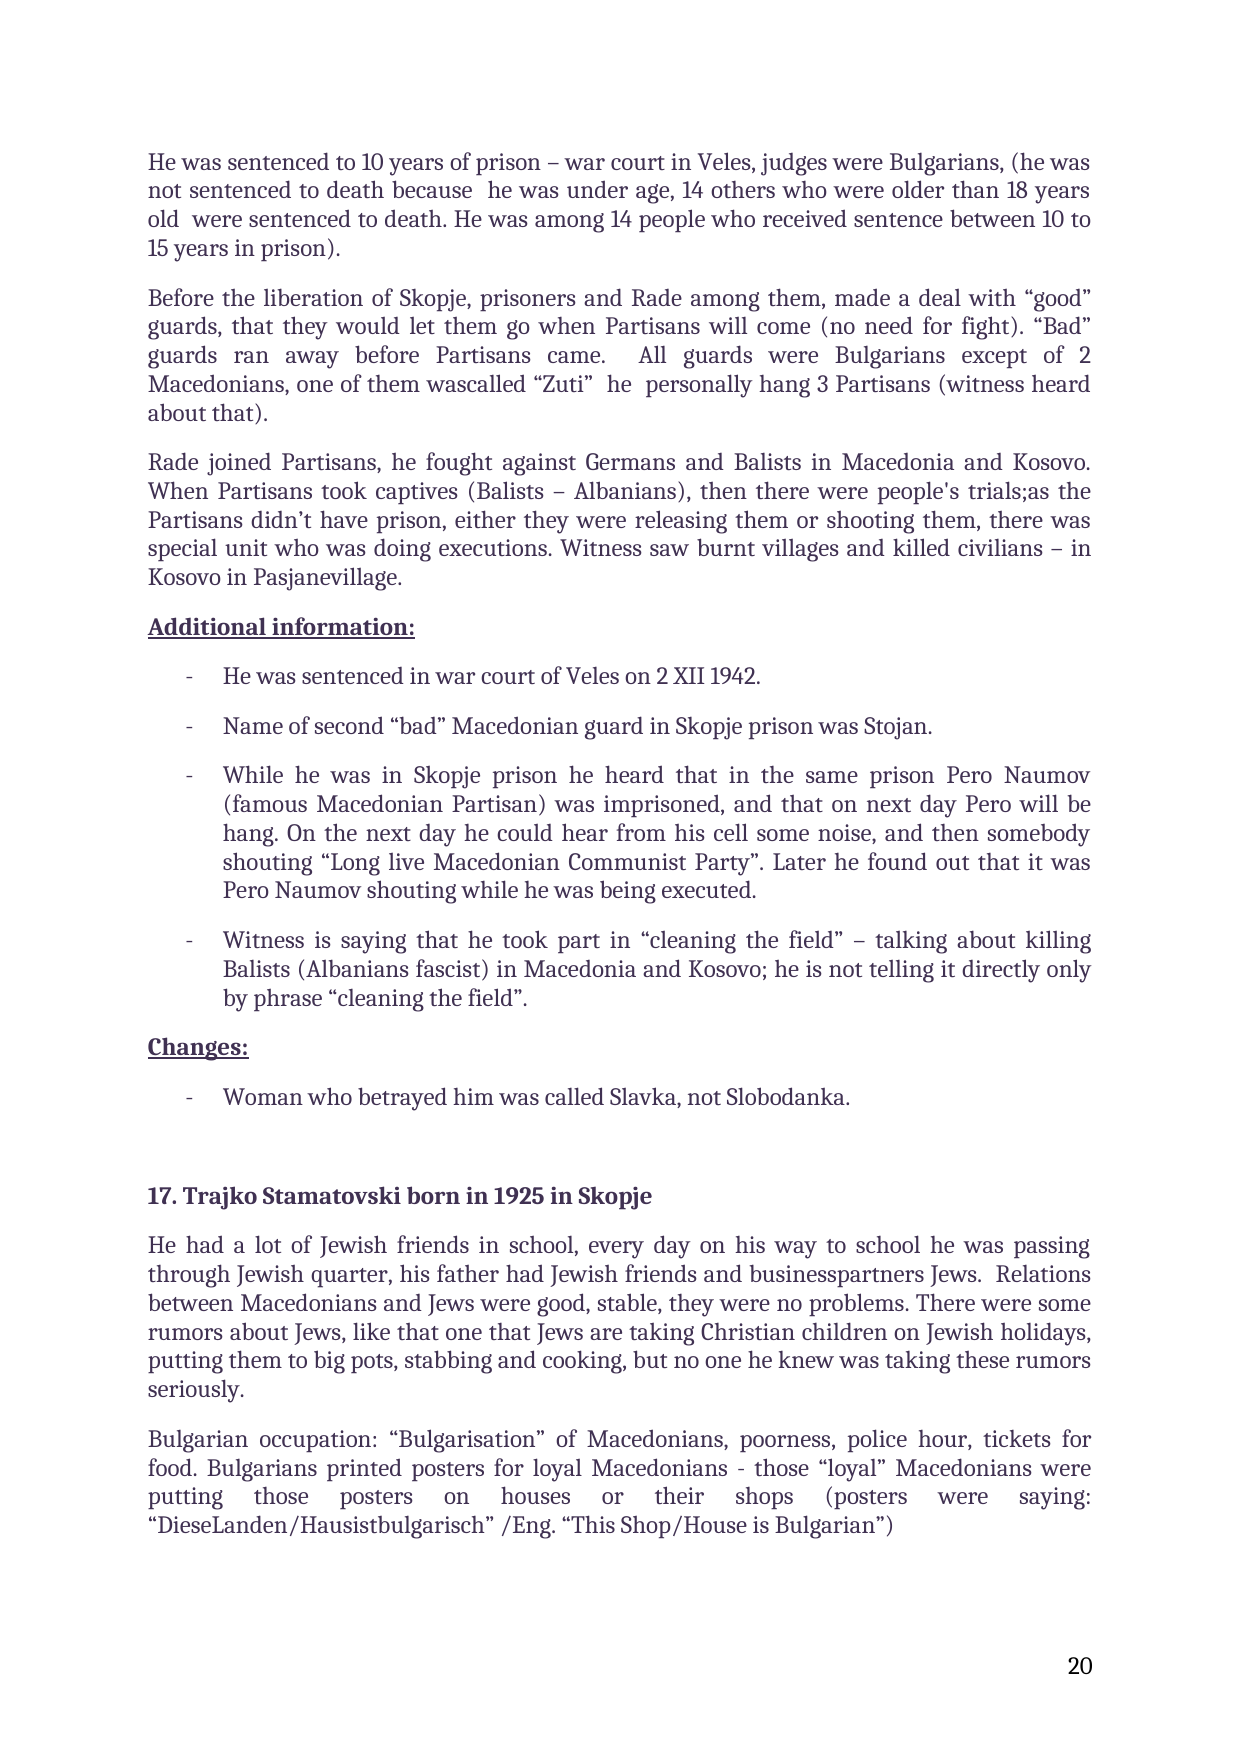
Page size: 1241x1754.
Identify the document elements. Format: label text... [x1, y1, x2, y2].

text Additional information: [148, 613, 1093, 641]
text Before the liberation of Skopje, prisoners and Rade among them, made a deal with “good” guards, that they would let them go when Partisans will come (no need for fight). “Bad” guards ran away before Partisans came. All guards were Bulgarians except of 2 Macedonians, one of them wascalled “Zuti” he personally hang 3 Partisans (witness heard about that). [148, 283, 1093, 427]
text He was sentenced to 10 years of prison – war court in Veles, judges were Bulgarians, (he was not sentenced to death because he was under age, 14 others who were older than 18 years old were sentenced to death. He was among 14 people who received sentence between 10 to 15 years in prison). [148, 148, 1093, 263]
text 17. Trajko Stamatovski born in 1925 in Skopje [148, 1182, 1093, 1211]
list Witness is saying that he took part in “cleaning the field” – talking about killing Balists (Albanians fascist) in Macedonia and Kosovo; he is not telling it directly only by phrase “cleaning the field”. [185, 926, 1093, 1012]
list Woman who betrayed him was called Slavka, not Slobodanka. [185, 1083, 1093, 1111]
text He had a lot of Jewish friends in school, every day on his way to school he was passing through Jewish quarter, his father had Jewish friends and businesspartners Jews. Relations between Macedonians and Jews were good, stable, they were no problems. There were some rumors about Jews, like that one that Jews are taking Christian children on Jewish holidays, putting them to big pots, stabbing and cooking, but no one he knew was taking these rumors seriously. [148, 1231, 1093, 1404]
list He was sentenced in war court of Veles on 2 XII 1942. [185, 662, 1093, 691]
list Name of second “bad” Macedonian guard in Skopje prison was Stojan. [185, 712, 1093, 741]
text Changes: [148, 1033, 1093, 1062]
text Bulgarian occupation: “Bulgarisation” of Macedonians, poorness, police hour, tickets for food. Bulgarians printed posters for loyal Macedonians - those “loyal” Macedonians were putting those posters on houses or their shops (posters were saying: “DieseLanden/Hausistbulgarisch” /Eng. “This Shop/House is Bulgarian”) [148, 1425, 1093, 1540]
text Rade joined Partisans, he fought against Germans and Balists in Macedonia and Kosovo. When Partisans took captives (Balists – Albanians), then there were people's trials;as the Partisans didn’t have prison, either they were releasing them or shooting them, there was special unit who was doing executions. Witness saw burnt villages and killed civilians – in Kosovo in Pasjanevillage. [148, 448, 1093, 592]
list While he was in Skopje prison he heard that in the same prison Pero Naumov (famous Macedonian Partisan) was imprisoned, and that on next day Pero will be hang. On the next day he could hear from his cell some noise, and then somebody shouting “Long live Macedonian Communist Party”. Later he found out that it was Pero Naumov shouting while he was being executed. [185, 761, 1093, 905]
